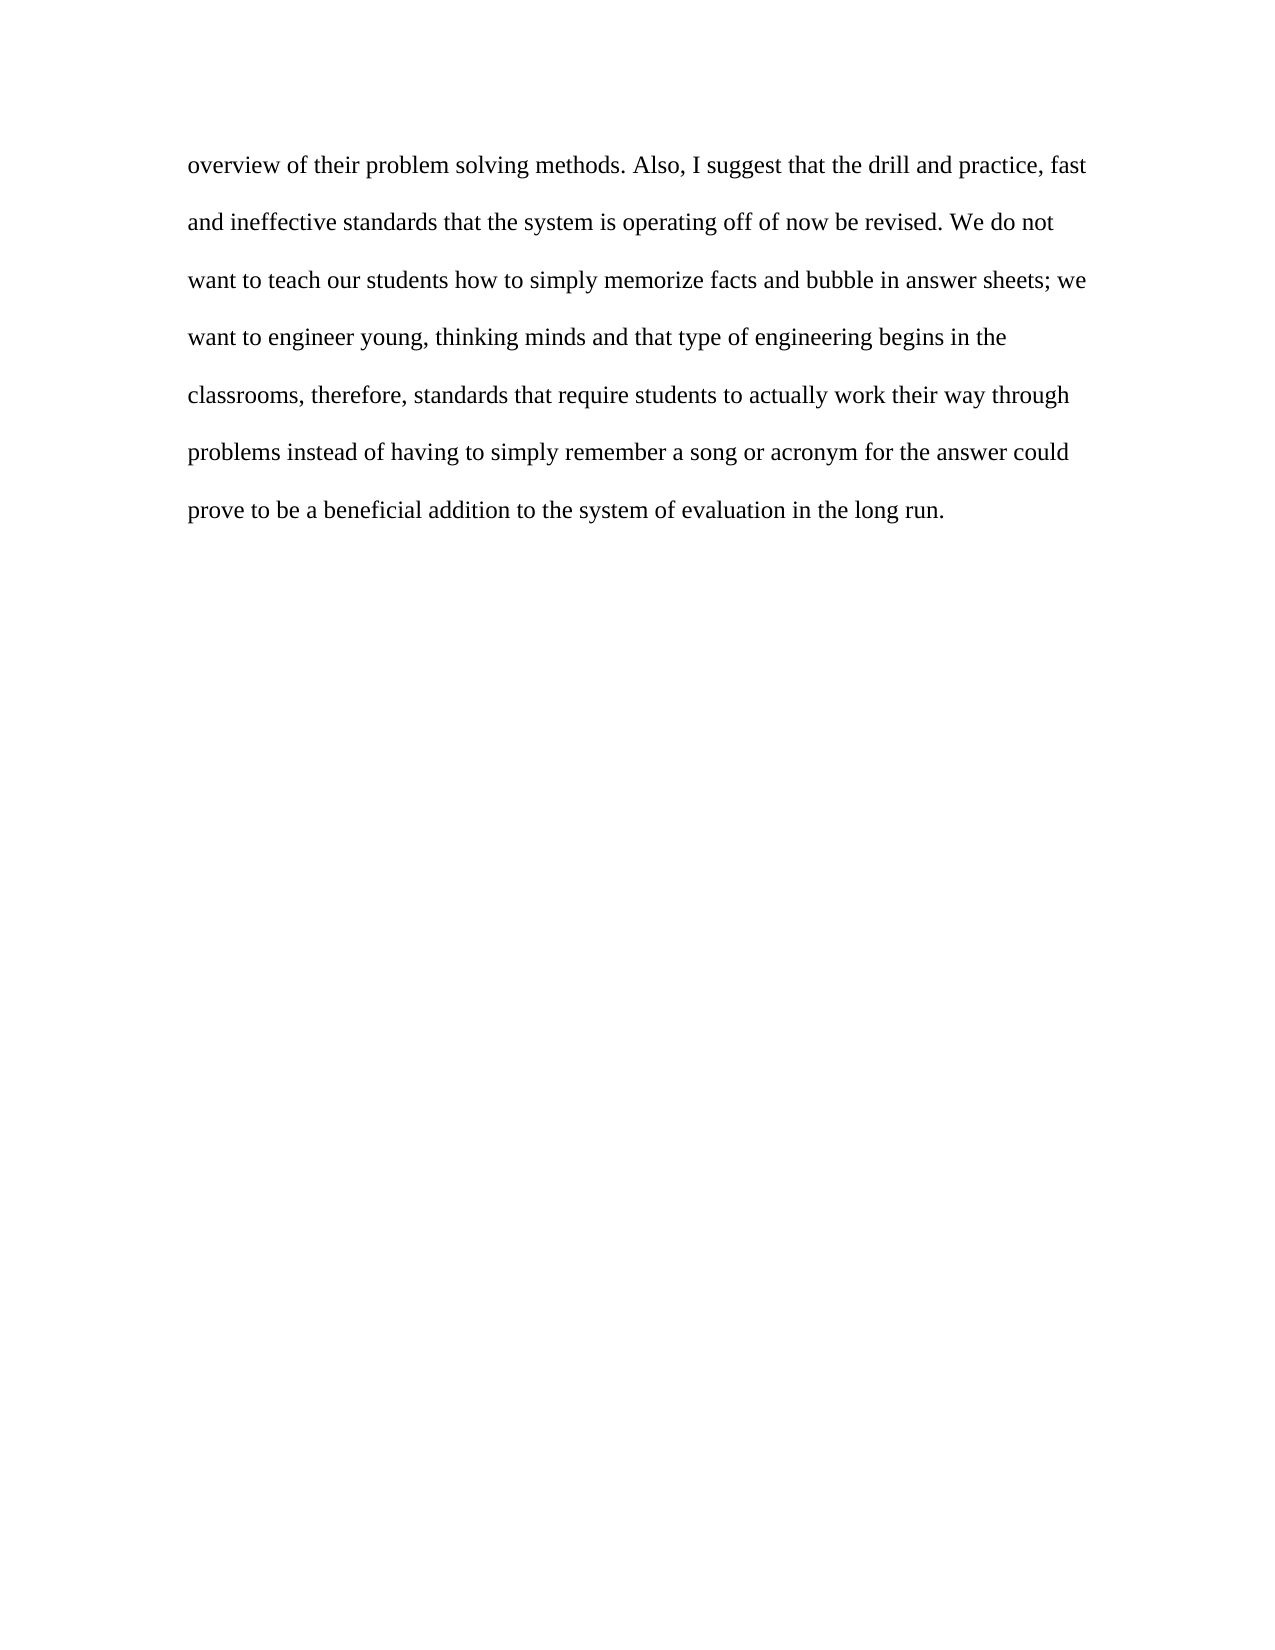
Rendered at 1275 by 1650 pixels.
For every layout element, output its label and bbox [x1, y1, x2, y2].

text [187, 150, 1087, 524]
